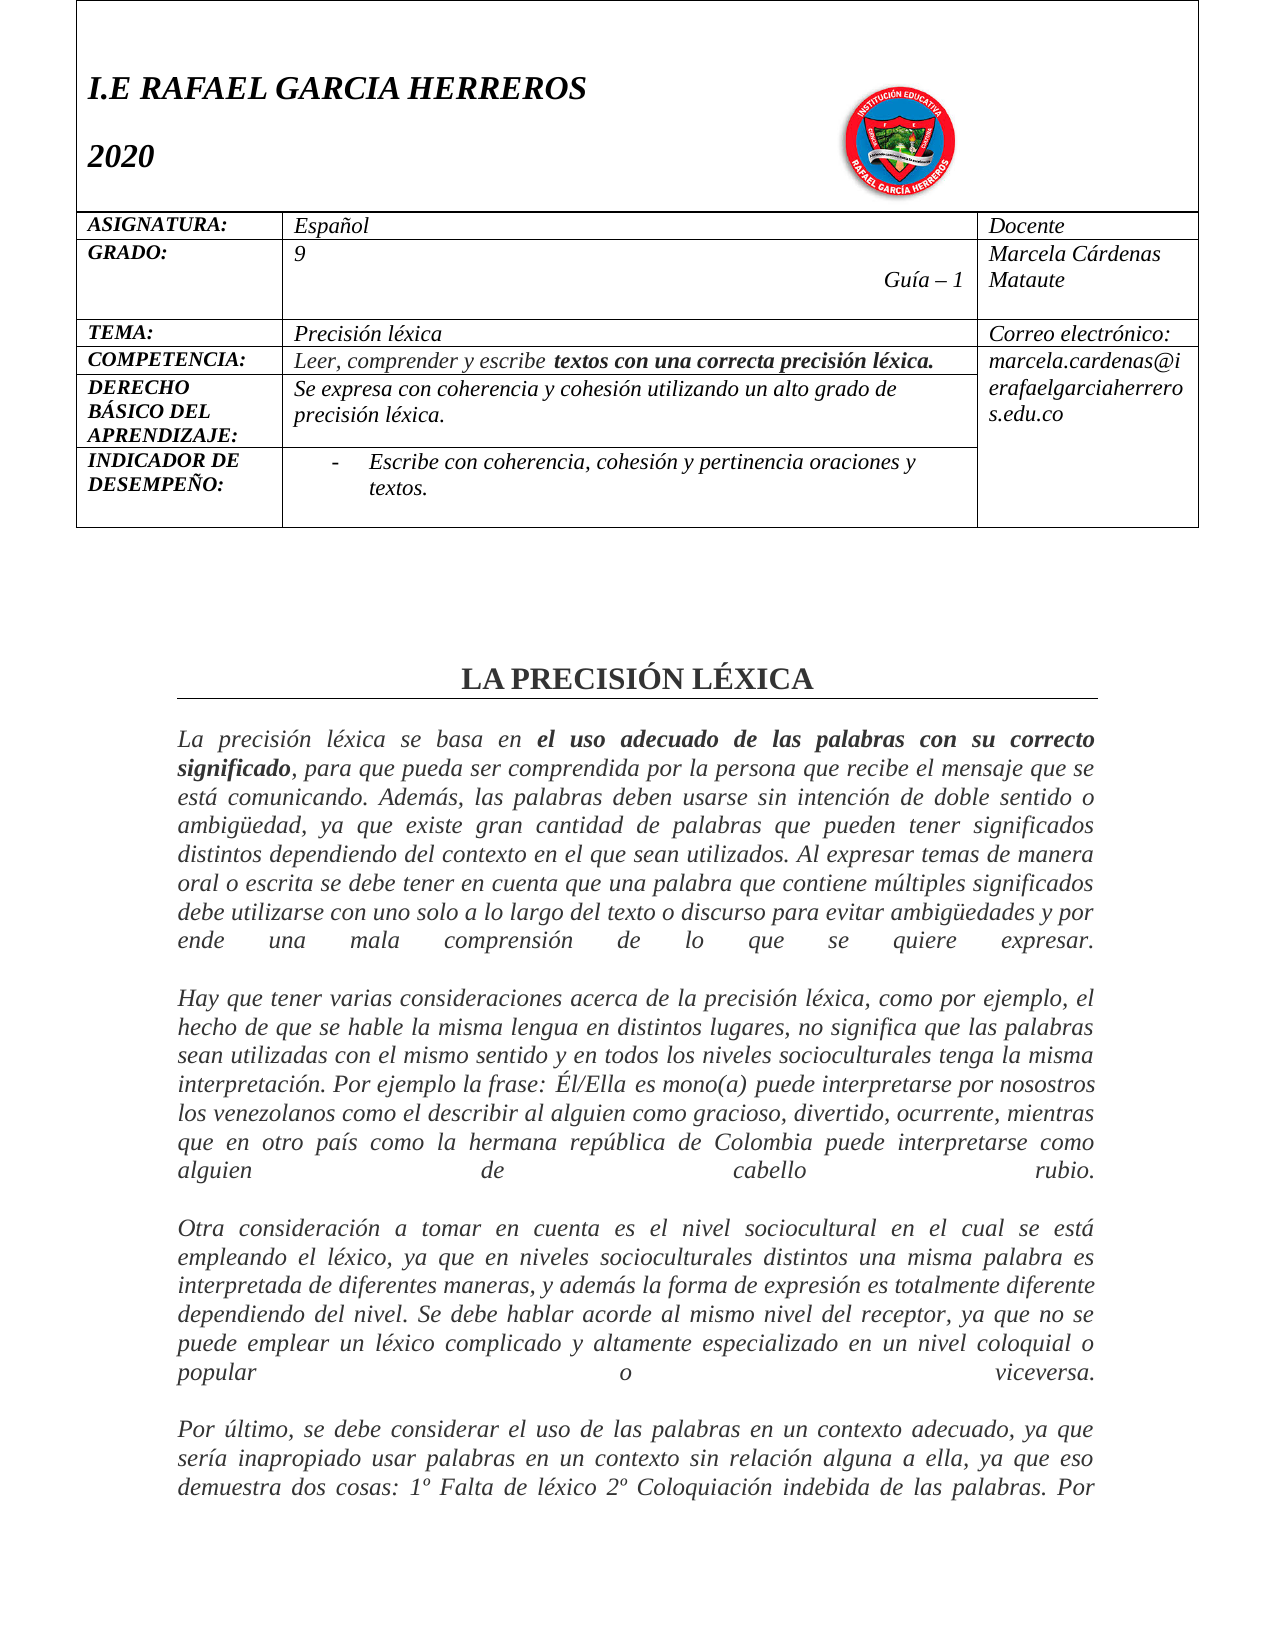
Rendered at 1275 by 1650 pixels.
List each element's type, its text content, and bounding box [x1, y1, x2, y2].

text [177, 724, 1098, 1500]
table_cell Se expresa con coherencia y cohesión utilizando un alto grado de precisión léxica. [283, 375, 977, 447]
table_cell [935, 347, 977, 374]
table_cell 9 Guía – 1 [283, 240, 977, 319]
table_header I.E RAFAEL GARCIA HERREROS 2020 [77, 1, 1198, 211]
table_cell COMPETENCIA: [77, 347, 282, 374]
table_cell Español [283, 213, 977, 239]
table_cell Precisión léxica [283, 320, 977, 346]
picture [836, 68, 962, 209]
table_cell DERECHO BÁSICO DEL APRENDIZAJE: [77, 375, 282, 447]
table_cell Escribe con coherencia, cohesión y pertinencia oraciones y textos. [283, 448, 977, 527]
table_cell Marcela Cárdenas Mataute [978, 240, 1198, 319]
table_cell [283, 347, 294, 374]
text LA PRECISIÓN LÉXICA [177, 660, 1098, 698]
table_cell marcela.cardenas@ierafaelgarciaherreros.edu.co [978, 347, 1198, 527]
table_cell Docente [978, 213, 1198, 239]
table_cell Correo electrónico: [978, 320, 1198, 346]
table_cell GRADO: [77, 240, 282, 319]
table_cell TEMA: [77, 320, 282, 346]
table_cell INDICADOR DE DESEMPEÑO: [77, 448, 282, 527]
table_cell ASIGNATURA: [77, 213, 282, 239]
